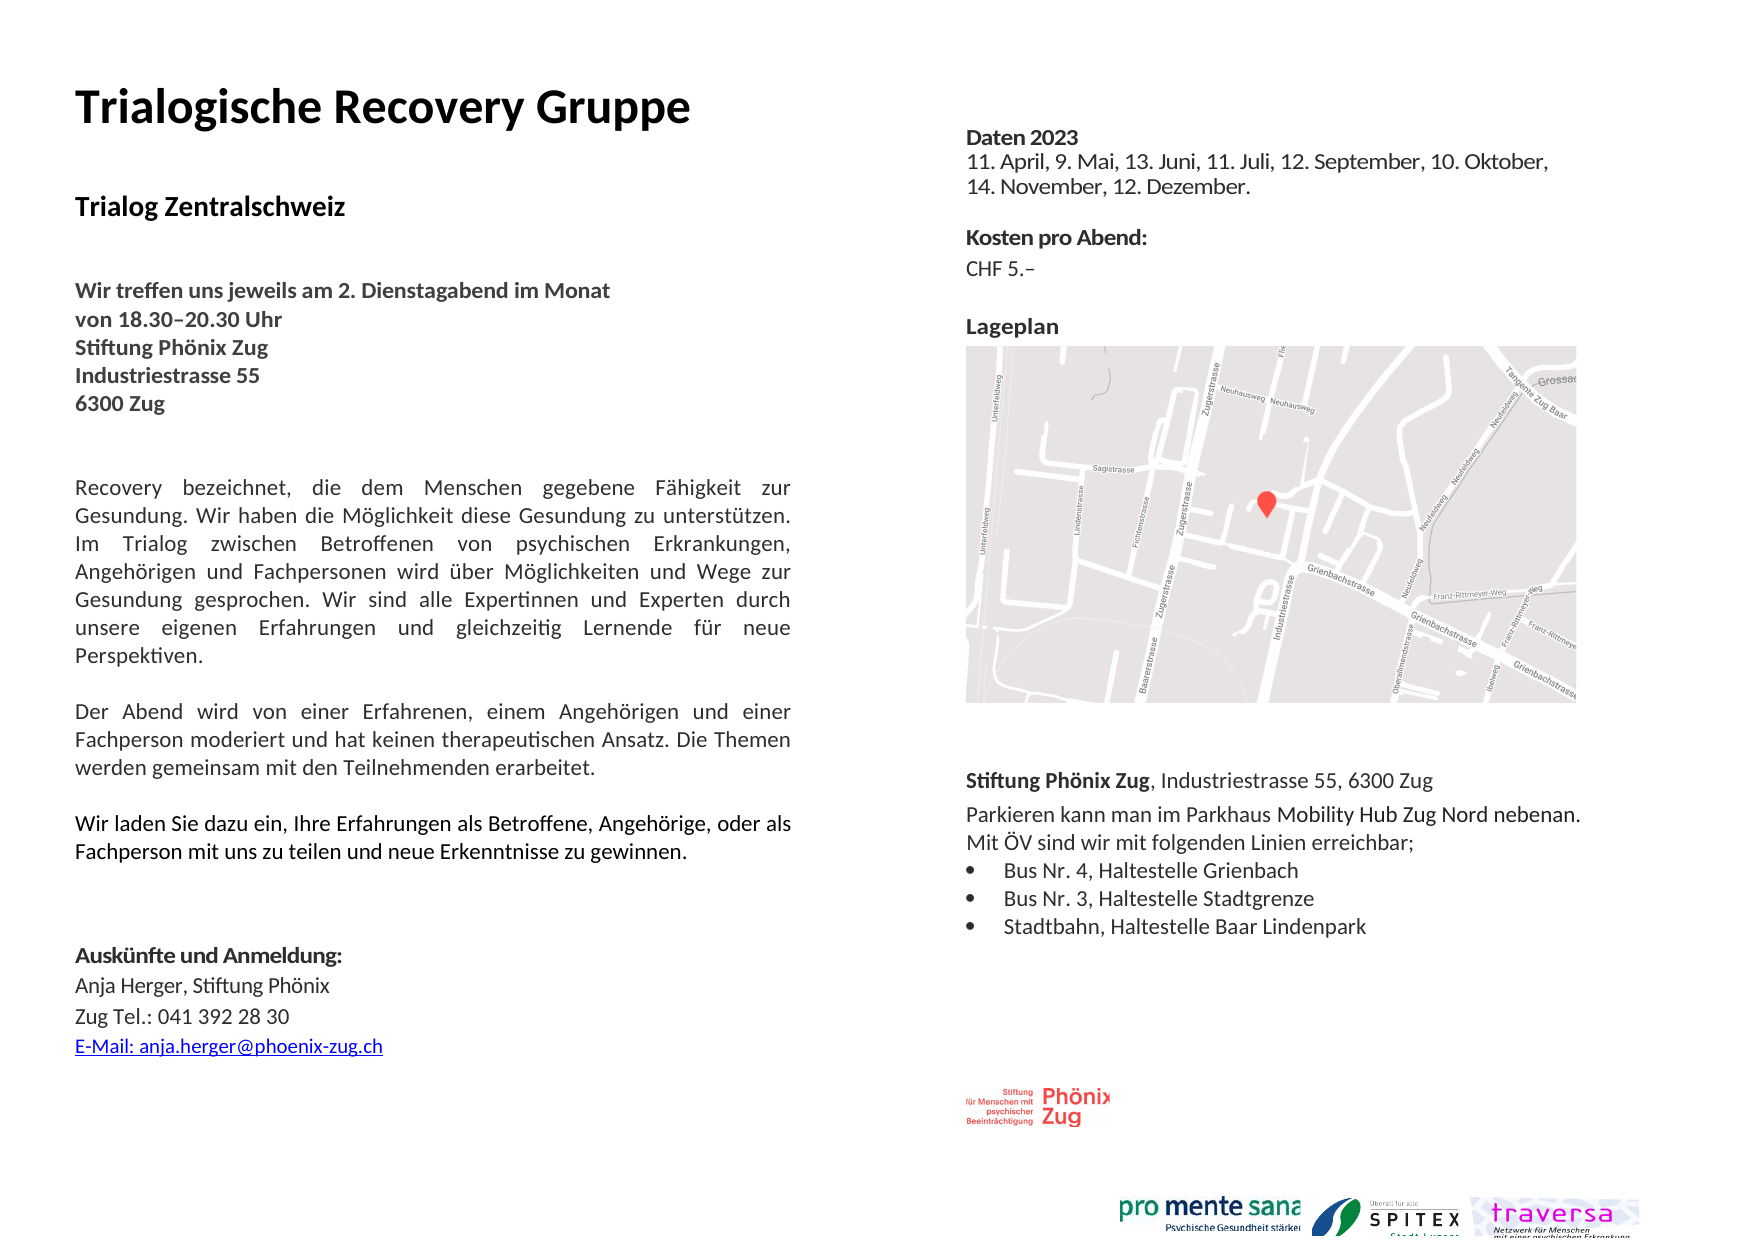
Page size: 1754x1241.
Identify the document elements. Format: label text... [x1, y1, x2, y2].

text Stiftung Phönix Zug Industriestrasse 55 [75, 333, 793, 389]
picture [1470, 1197, 1639, 1238]
text 6300 Zug [75, 389, 793, 417]
text Kosten pro Abend: [966, 226, 1679, 251]
text Recovery bezeichnet, die dem Menschen gegebene Fähigkeit zur Gesundung. Wir haben die Möglichkeit diese Gesundung zu unterstützen. Im Trialog zwischen Betroffenen von psychischen Erkrankungen, Angehörigen und Fachpersonen wird über Möglichkeiten und Wege zur Gesundung gesprochen. Wir sind alle Expertinnen und Experten durch unsere eigenen Erfahrungen und gleichzeitig Lernende für neue Perspektiven. [75, 473, 793, 669]
text Lageplan [966, 312, 1679, 340]
text Trialog Zentralschweiz [75, 188, 796, 224]
picture [965, 346, 1577, 703]
text von 18.30–20.30 Uhr [75, 305, 793, 333]
text CHF 5.– [966, 254, 1334, 282]
text Trialogische Recovery Gruppe [75, 75, 796, 136]
list Stadtbahn, Haltestelle Baar Lindenpark [966, 912, 1642, 940]
text Wir laden Sie dazu ein, Ihre Erfahrungen als Betroffene, Angehörige, oder als Fachperson mit uns zu teilen und neue Erkenntnisse zu gewinnen. [75, 809, 793, 865]
text Auskünfte und Anmeldung: Anja Herger, Stiftung Phönix Zug Tel.: 041 392 28 30 [75, 941, 358, 1030]
picture [1119, 1196, 1301, 1231]
subtitle Parkieren kann man im Parkhaus Mobility Hub Zug Nord nebenan. [966, 800, 1616, 828]
text Stiftung Phönix Zug, Industriestrasse 55, 6300 Zug [966, 769, 1679, 800]
list Bus Nr. 3, Haltestelle Stadtgrenze [966, 884, 1642, 912]
text Mit ÖV sind wir mit folgenden Linien erreichbar; [966, 828, 1642, 856]
text E-Mail: anja.herger@phoenix-zug.ch [75, 1033, 793, 1058]
list Bus Nr. 4, Haltestelle Grienbach [966, 856, 1642, 884]
picture [1311, 1198, 1459, 1236]
text Der Abend wird von einer Erfahrenen, einem Angehörigen und einer Fachperson moderiert und hat keinen therapeutischen Ansatz. Die Themen werden gemeinsam mit den Teilnehmenden erarbeitet. [75, 697, 793, 781]
picture [965, 1088, 1110, 1127]
text Daten 2023 11. April, 9. Mai, 13. Juni, 11. Juli, 12. September, 10. Oktober, 14. November, 12. Dezember. [966, 126, 1679, 200]
text Wir treffen uns jeweils am 2. Dienstagabend im Monat [75, 277, 793, 305]
